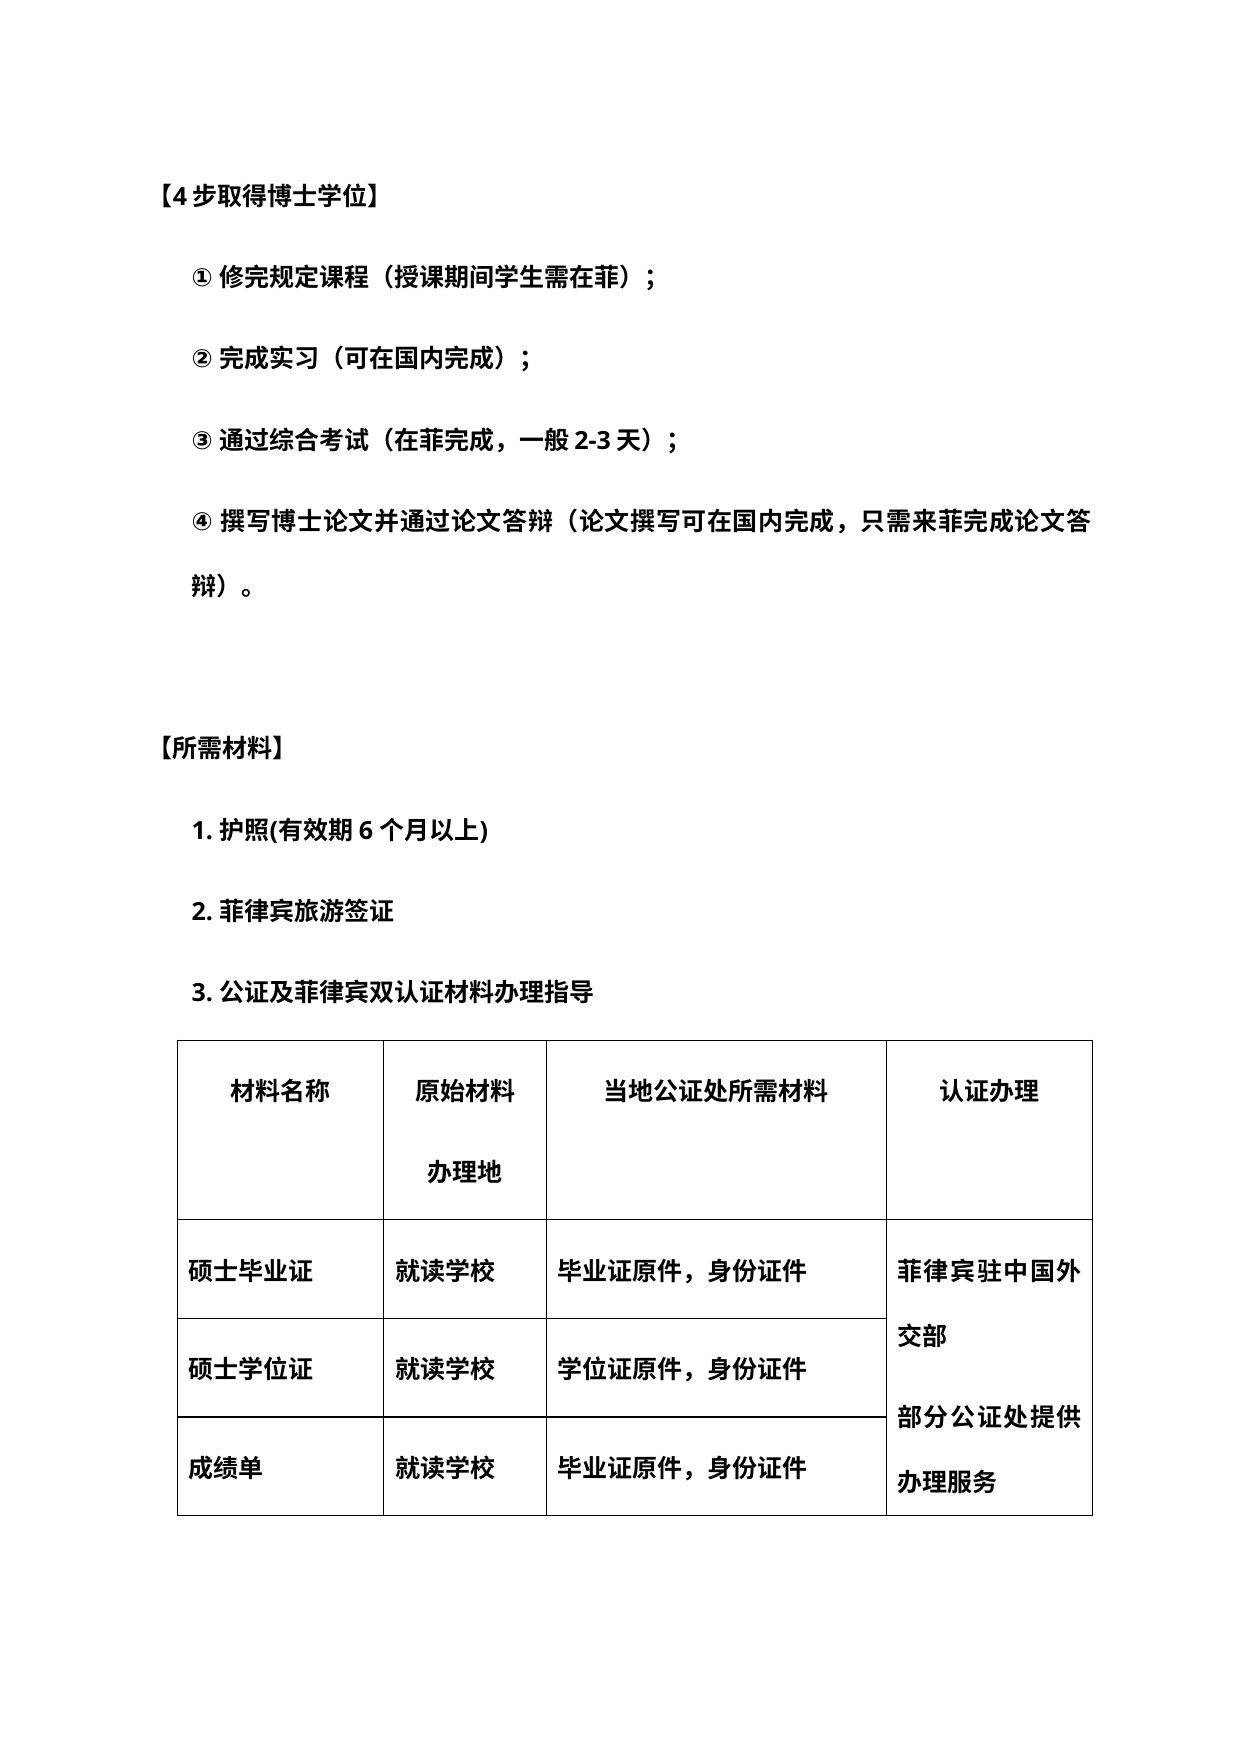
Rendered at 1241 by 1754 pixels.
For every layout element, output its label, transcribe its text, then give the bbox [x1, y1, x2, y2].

table_header 当地公证处所需材料 [547, 1041, 886, 1219]
text 【4步取得博士学位】 [148, 162, 1092, 227]
text 3. 公证及菲律宾双认证材料办理指导 [191, 958, 1092, 1023]
table_cell 就读学校 [384, 1418, 546, 1515]
text ③ 通过综合考试（在菲完成，一般2-3天）； [191, 406, 1092, 471]
table_cell 就读学校 [384, 1319, 546, 1416]
table_cell 毕业证原件，身份证件 [547, 1220, 886, 1318]
text ① 修完规定课程（授课期间学生需在菲）； [191, 243, 1092, 308]
text 【所需材料】 [148, 714, 1092, 779]
table_cell 就读学校 [384, 1220, 546, 1318]
text ④ 撰写博士论文并通过论文答辩（论文撰写可在国内完成，只需来菲完成论文答辩）。 [191, 487, 1092, 617]
table_header 认证办理 [887, 1041, 1092, 1219]
table_cell 硕士毕业证 [178, 1220, 383, 1318]
table_header 材料名称 [178, 1041, 383, 1219]
table_cell 成绩单 [178, 1418, 383, 1515]
table_cell 菲律宾驻中国外交部 部分公证处提供办理服务 （本机构亦可协助办理） [887, 1220, 1092, 1515]
text 2. 菲律宾旅游签证 [191, 877, 1092, 942]
table_cell 硕士学位证 [178, 1319, 383, 1416]
table_cell 学位证原件，身份证件 [547, 1319, 886, 1416]
table_cell 毕业证原件，身份证件 [547, 1418, 886, 1515]
table_header 原始材料 办理地 [384, 1041, 546, 1219]
text ② 完成实习（可在国内完成）； [191, 324, 1092, 389]
text 1. 护照(有效期 6 个月以上) [191, 796, 1092, 861]
